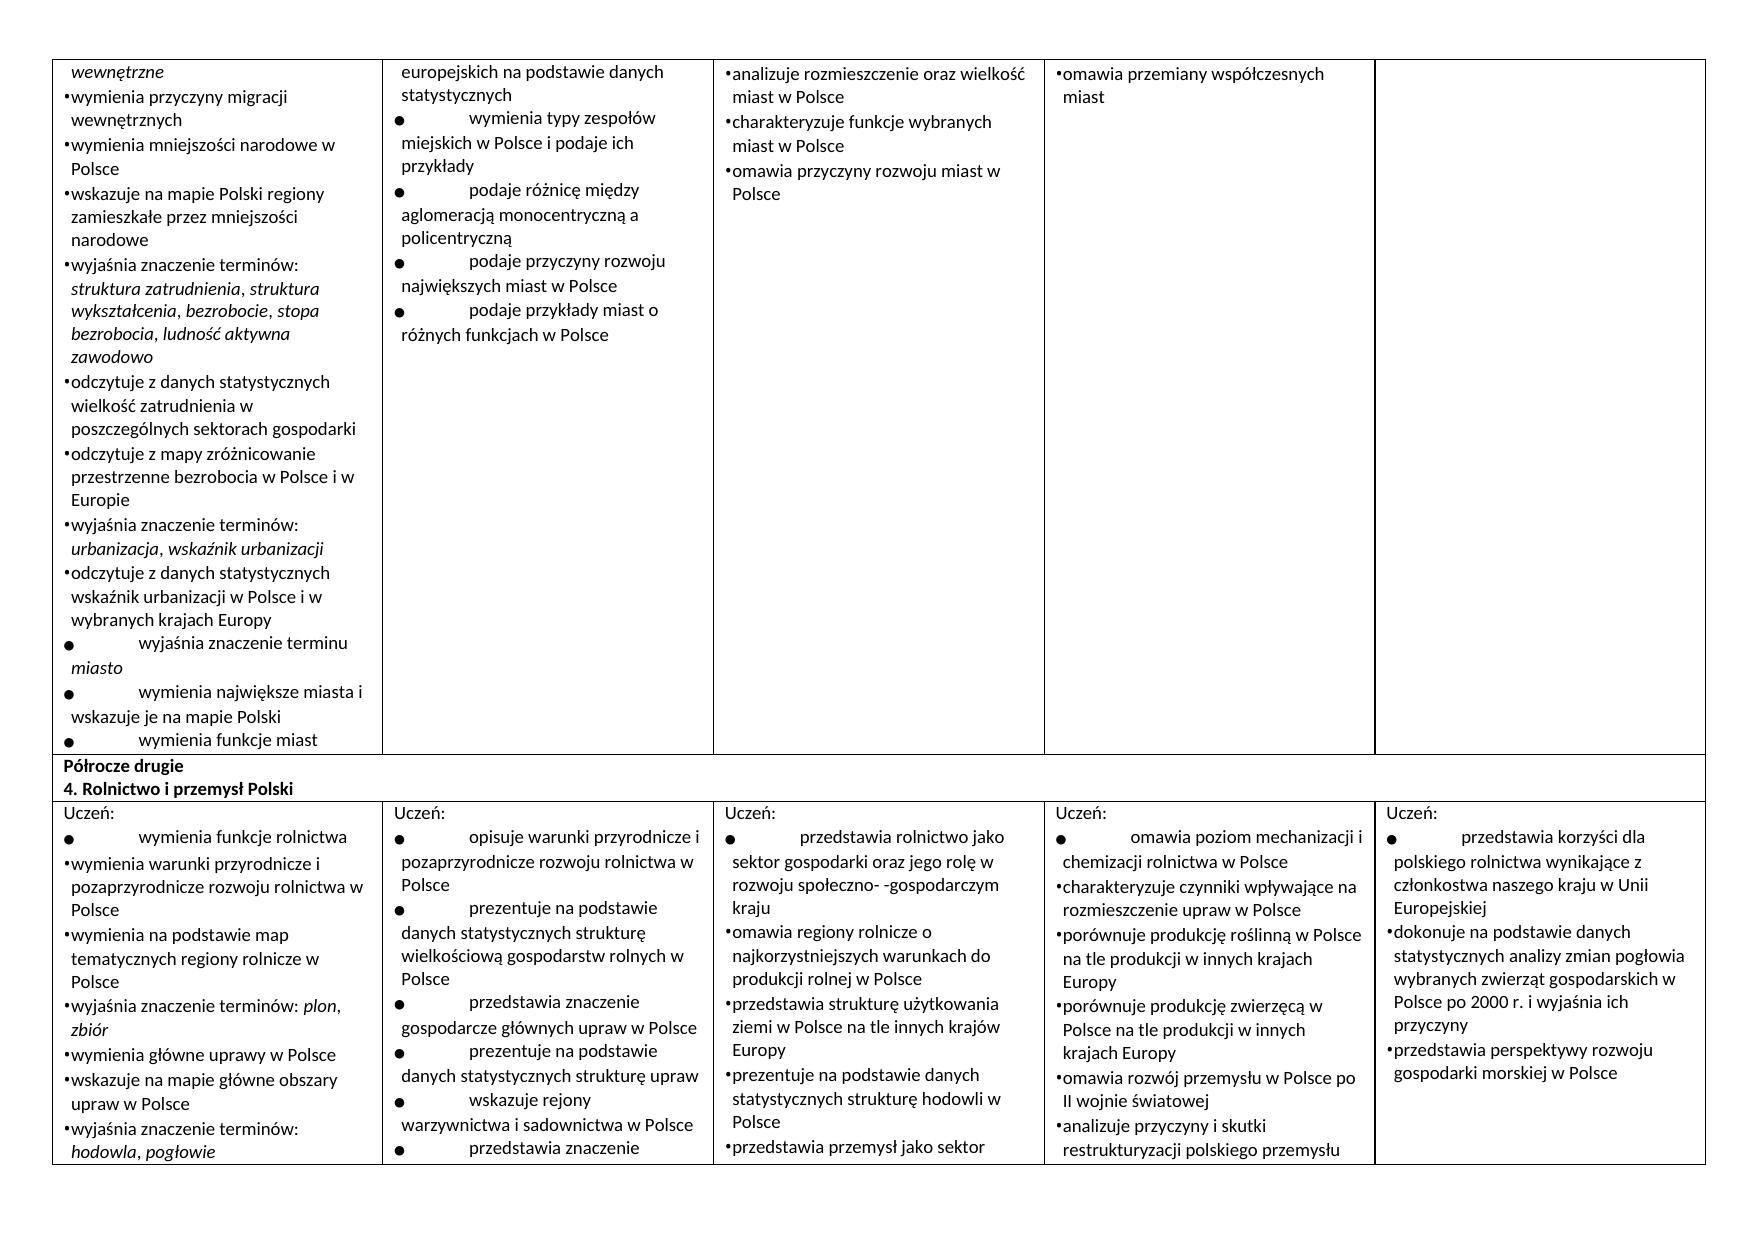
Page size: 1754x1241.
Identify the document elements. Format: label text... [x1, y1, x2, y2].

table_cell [53, 60, 382, 754]
table_cell Półrocze drugie 4. Rolnictwo i przemysł Polski [53, 755, 1705, 801]
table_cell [1045, 60, 1374, 754]
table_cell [1045, 802, 1374, 1164]
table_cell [383, 60, 713, 754]
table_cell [1376, 60, 1705, 754]
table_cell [383, 802, 713, 1164]
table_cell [53, 802, 382, 1164]
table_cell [714, 802, 1044, 1164]
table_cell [714, 60, 1044, 754]
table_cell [1376, 802, 1705, 1164]
